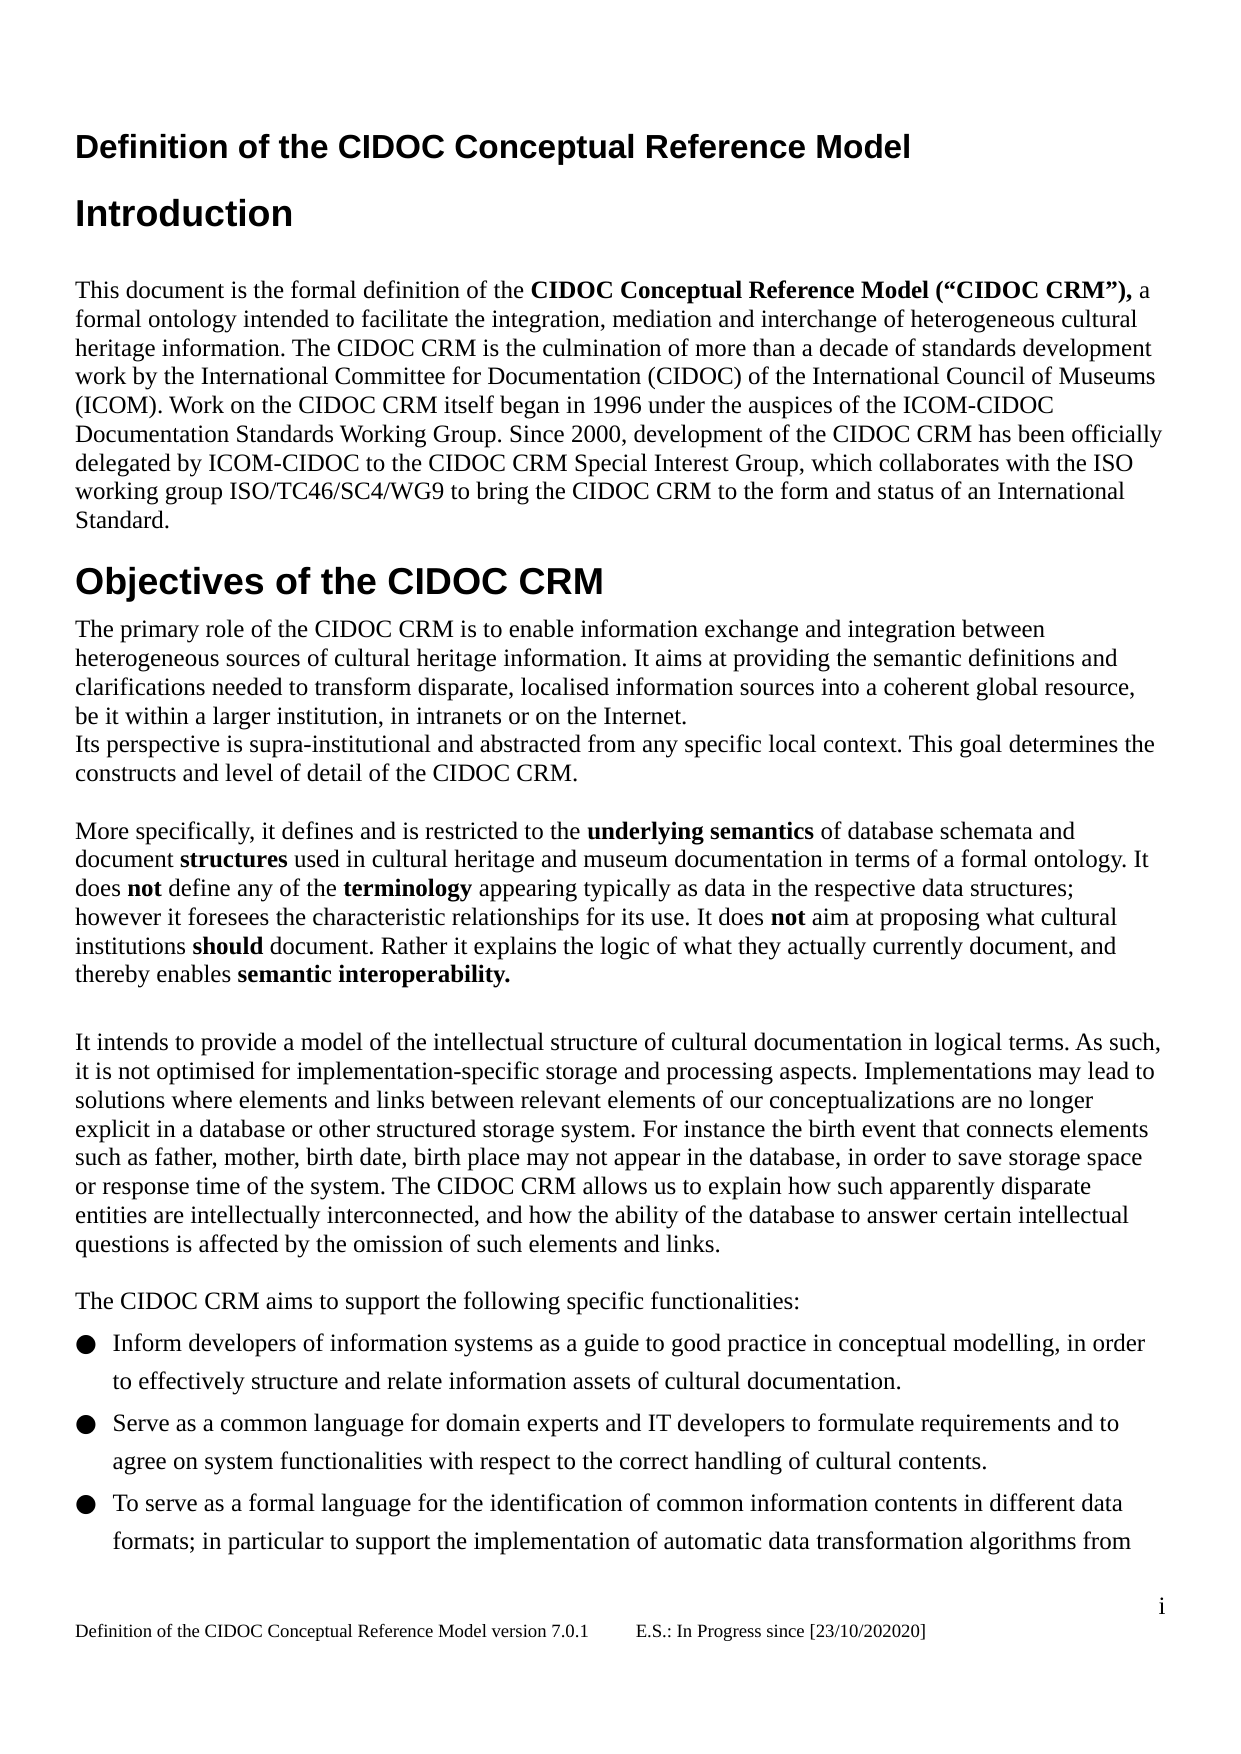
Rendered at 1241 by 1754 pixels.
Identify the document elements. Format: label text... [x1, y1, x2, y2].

text Definition of the CIDOC Conceptual Reference Model [75, 127, 1165, 166]
subtitle Objectives of the CIDOC CRM [75, 559, 1165, 602]
text The CIDOC CRM aims to support the following specific functionalities: [75, 1286, 1165, 1315]
list Serve as a common language for domain experts and IT developers to formulate requirements and to agree on system functionalities with respect to the correct handling of cultural contents. [75, 1395, 1165, 1475]
subtitle Introduction [75, 191, 1165, 234]
text The primary role of the CIDOC CRM is to enable information exchange and integration between heterogeneous sources of cultural heritage information. It aims at providing the semantic definitions and clarifications needed to transform disparate, localised information sources into a coherent global resource, be it within a larger institution, in intranets or on the Internet. [75, 614, 1165, 729]
list Inform developers of information systems as a guide to good practice in conceptual modelling, in order to effectively structure and relate information assets of cultural documentation. [75, 1315, 1165, 1395]
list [75, 1475, 1165, 1555]
text More specifically, it defines and is restricted to the underlying semantics of database schemata and document structures used in cultural heritage and museum documentation in terms of a formal ontology. It does not define any of the terminology appearing typically as data in the respective data structures; however it foresees the characteristic relationships for its use. It does not aim at proposing what cultural institutions should document. Rather it explains the logic of what they actually currently document, and thereby enables semantic interoperability. [75, 816, 1165, 988]
text This document is the formal definition of the CIDOC Conceptual Reference Model (“CIDOC CRM”), a formal ontology intended to facilitate the integration, mediation and interchange of heterogeneous cultural heritage information. The CIDOC CRM is the culmination of more than a decade of standards development work by the International Committee for Documentation (CIDOC) of the International Council of Museums (ICOM). Work on the CIDOC CRM itself began in 1996 under the auspices of the ICOM-CIDOC Documentation Standards Working Group. Since 2000, development of the CIDOC CRM has been officially delegated by ICOM-CIDOC to the CIDOC CRM Special Interest Group, which collaborates with the ISO working group ISO/TC46/SC4/WG9 to bring the CIDOC CRM to the form and status of an International Standard. [75, 275, 1165, 534]
text Its perspective is supra-institutional and abstracted from any specific local context. This goal determines the constructs and level of detail of the CIDOC CRM. [75, 729, 1165, 787]
text It intends to provide a model of the intellectual structure of cultural documentation in logical terms. As such, it is not optimised for implementation-specific storage and processing aspects. Implementations may lead to solutions where elements and links between relevant elements of our conceptualizations are no longer explicit in a database or other structured storage system. For instance the birth event that connects elements such as father, mother, birth date, birth place may not appear in the database, in order to save storage space or response time of the system. The CIDOC CRM allows us to explain how such apparently disparate entities are intellectually interconnected, and how the ability of the database to answer certain intellectual questions is affected by the omission of such elements and links. [75, 1027, 1165, 1257]
